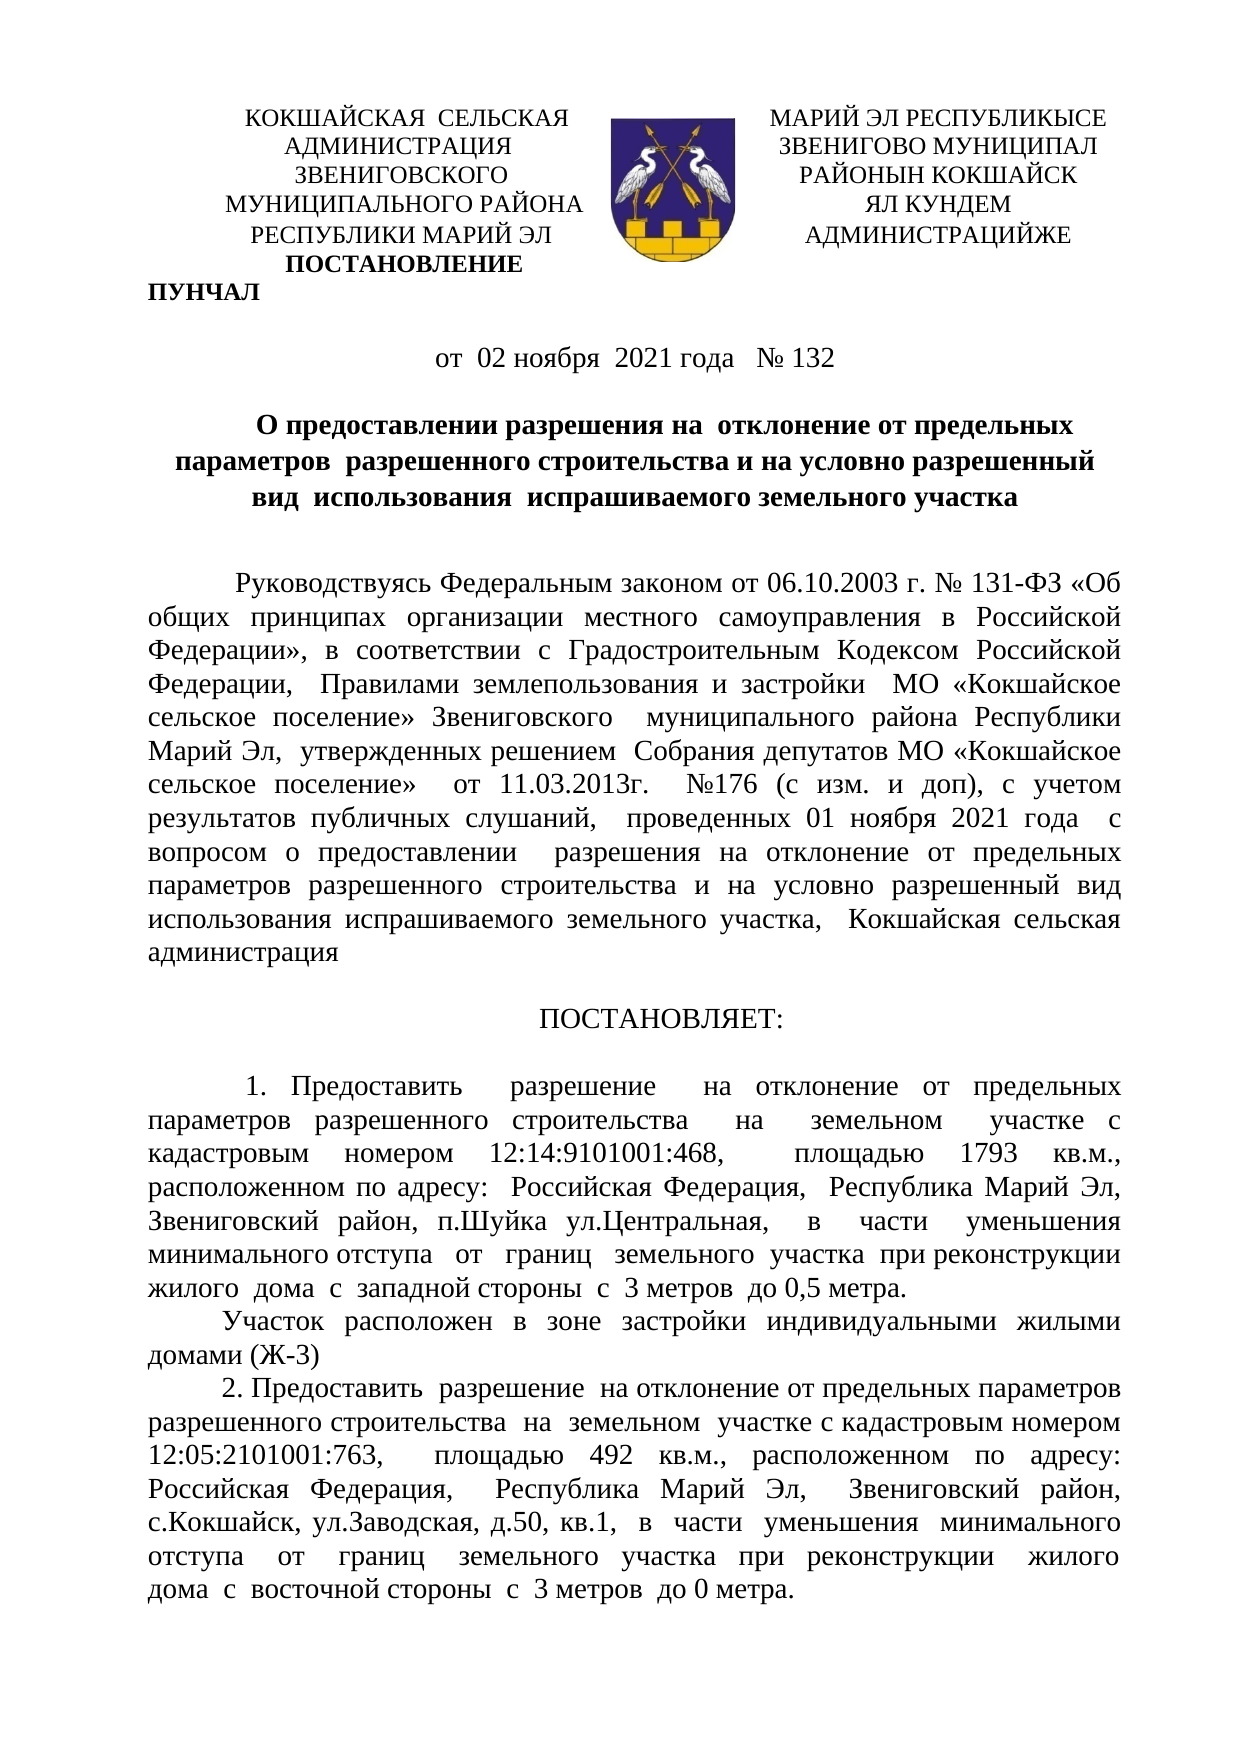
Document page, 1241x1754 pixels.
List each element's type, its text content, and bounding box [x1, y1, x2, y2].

text от 02 ноября 2021 года № 132 [148, 340, 1122, 373]
text КОКШАЙСКАЯ СЕЛЬСКАЯ МАРИЙ ЭЛ РЕСПУБЛИКЫСЕ [148, 103, 1122, 131]
text ПОСТАНОВЛЯЕТ: [148, 1001, 1122, 1035]
text РЕСПУБЛИКИ МАРИЙ ЭЛ АДМИНИСТРАЦИЙЖЕ [736, 220, 1122, 249]
text АДМИНИСТРАЦИЯ ЗВЕНИГОВО МУНИЦИПАЛ [736, 131, 1122, 160]
text РЕСПУБЛИКИ МАРИЙ ЭЛ АДМИНИСТРАЦИЙЖЕ [148, 220, 610, 249]
text Участок расположен в зоне застройки индивидуальными жилыми домами (Ж-3) [148, 1303, 1122, 1370]
text ЗВЕНИГОВСКОГО РАЙОНЫН КОКШАЙСК [148, 160, 610, 189]
text 2. Предоставить разрешение на отклонение от предельных параметров разрешенного строительства на земельном участке с кадастровым номером 12:05:2101001:763, площадью 492 кв.м., расположенном по адресу: Российская Федерация, Республика Марий Эл, Звениговский район, с.Кокшайск, ул.Заводская, д.50, кв.1, в части уменьшения минимального отступа от границ земельного участка при реконструкции жилого дома с восточной стороны с 3 метров до 0 метра. [148, 1370, 1122, 1605]
picture [610, 118, 736, 260]
text АДМИНИСТРАЦИЯ ЗВЕНИГОВО МУНИЦИПАЛ [148, 131, 610, 160]
text ЗВЕНИГОВСКОГО РАЙОНЫН КОКШАЙСК [736, 160, 1122, 189]
text МУНИЦИПАЛЬНОГО РАЙОНА ЯЛ КУНДЕМ [736, 189, 1122, 218]
text О предоставлении разрешения на отклонение от предельных параметров разрешенного строительства и на условно разрешенный вид использования испрашиваемого земельного участка [148, 407, 1122, 513]
text МУНИЦИПАЛЬНОГО РАЙОНА ЯЛ КУНДЕМ [148, 189, 610, 218]
text 1. Предоставить разрешение на отклонение от предельных параметров разрешенного строительства на земельном участке с кадастровым номером 12:14:9101001:468, площадью 1793 кв.м., расположенном по адресу: Российская Федерация, Республика Марий Эл, Звениговский район, п.Шуйка ул.Центральная, в части уменьшения минимального отступа от границ земельного участка при реконструкции жилого дома с западной стороны с 3 метров до 0,5 метра. [148, 1068, 1122, 1303]
text ПОСТАНОВЛЕНИЕ ПУНЧАЛ [148, 249, 1122, 306]
text Руководствуясь Федеральным законом от 06.10.2003 г. № 131-ФЗ «Об общих принципах организации местного самоуправления в Российской Федерации», в соответствии с Градостроительным Кодексом Российской Федерации, Правилами землепользования и застройки МО «Кокшайское сельское поселение» Звениговского муниципального района Республики Марий Эл, утвержденных решением Собрания депутатов МО «Кокшайское сельское поселение» от 11.03.2013г. №176 (с изм. и доп), с учетом результатов публичных слушаний, проведенных 01 ноября 2021 года с вопросом о предоставлении разрешения на отклонение от предельных параметров разрешенного строительства и на условно разрешенный вид использования испрашиваемого земельного участка, Кокшайская сельская администрация [148, 565, 1122, 968]
